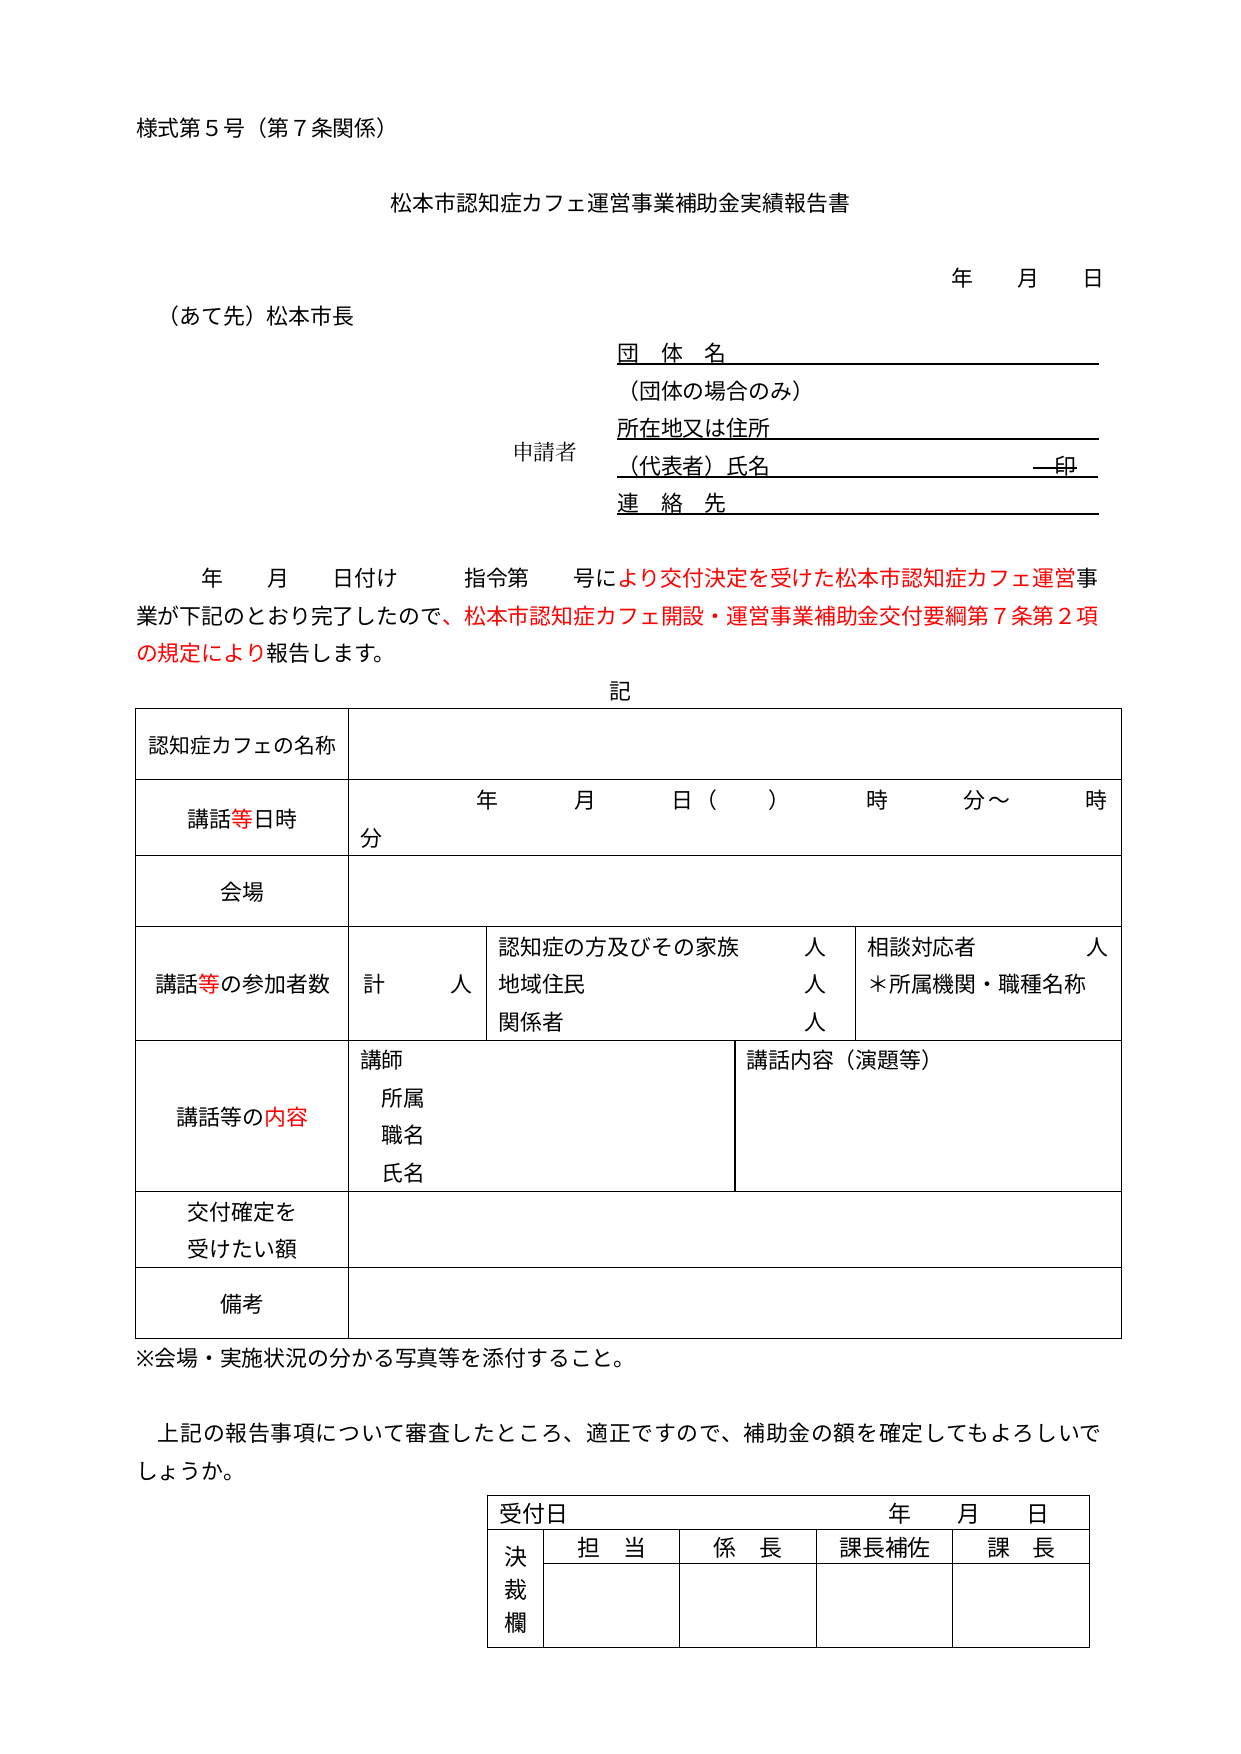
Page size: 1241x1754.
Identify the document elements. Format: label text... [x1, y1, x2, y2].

text 記 [136, 671, 1104, 708]
text 団 体 名 [136, 333, 1104, 371]
table_cell 担 当 [544, 1530, 679, 1563]
text （代表者）氏名 印 [136, 446, 1104, 483]
table_cell [349, 1268, 1121, 1337]
table_header [349, 709, 1121, 779]
table_cell [680, 1564, 816, 1647]
table_header 受付日 年 月 日 [488, 1496, 1089, 1529]
text 年 月 日付け 指令第 号により交付決定を受けた松本市認知症カフェ運営事業が下記のとおり完了したので、松本市認知症カフェ開設・運営事業補助金交付要綱第７条第２項の規定により報告します。 [136, 558, 1104, 671]
table_cell 講話等日時 [136, 780, 348, 855]
table_cell 相談対応者 人 ＊所属機関・職種名称 [856, 927, 1121, 1039]
table_cell 決裁欄 [488, 1530, 543, 1647]
table_cell 係 長 [680, 1530, 816, 1563]
table_cell 講話等の内容 [136, 1041, 348, 1191]
table_cell [953, 1564, 1089, 1647]
text 松本市認知症カフェ運営事業補助金実績報告書 [136, 183, 1104, 221]
table_cell 計 人 [349, 927, 486, 1039]
table_cell [817, 1564, 952, 1647]
table_cell [349, 1192, 1121, 1267]
text （あて先）松本市長 [136, 296, 1104, 333]
table_cell [349, 856, 1121, 926]
table_cell 講師 所属 職名 氏名 [349, 1041, 734, 1191]
text 様式第５号（第７条関係） [136, 108, 1104, 146]
table_cell 課長補佐 [817, 1530, 952, 1563]
table_cell 講話等の参加者数 [136, 927, 348, 1039]
table_cell 課 長 [953, 1530, 1089, 1563]
table_cell 講話内容（演題等） [736, 1041, 1121, 1191]
table_cell 交付確定を 受けたい額 [136, 1192, 348, 1267]
table_cell 年 月 日（ ） 時 分～ 時 分 [349, 780, 1121, 855]
text （団体の場合のみ） [136, 371, 1104, 408]
text 上記の報告事項について審査したところ、適正ですので、補助金の額を確定してもよろしいで しょうか。 [136, 1413, 1104, 1488]
table_cell 認知症の方及びその家族 人 地域住民 人 関係者 人 [487, 927, 855, 1039]
table_header 認知症カフェの名称 [136, 709, 348, 779]
table_cell [544, 1564, 679, 1647]
table_cell 備考 [136, 1268, 348, 1337]
text 連 絡 先 [136, 483, 1104, 521]
table_cell 会場 [136, 856, 348, 926]
text 所在地又は住所 [136, 408, 1104, 446]
text 年 月 日 [136, 258, 1104, 296]
text ※会場・実施状況の分かる写真等を添付すること。 [136, 1339, 1104, 1376]
